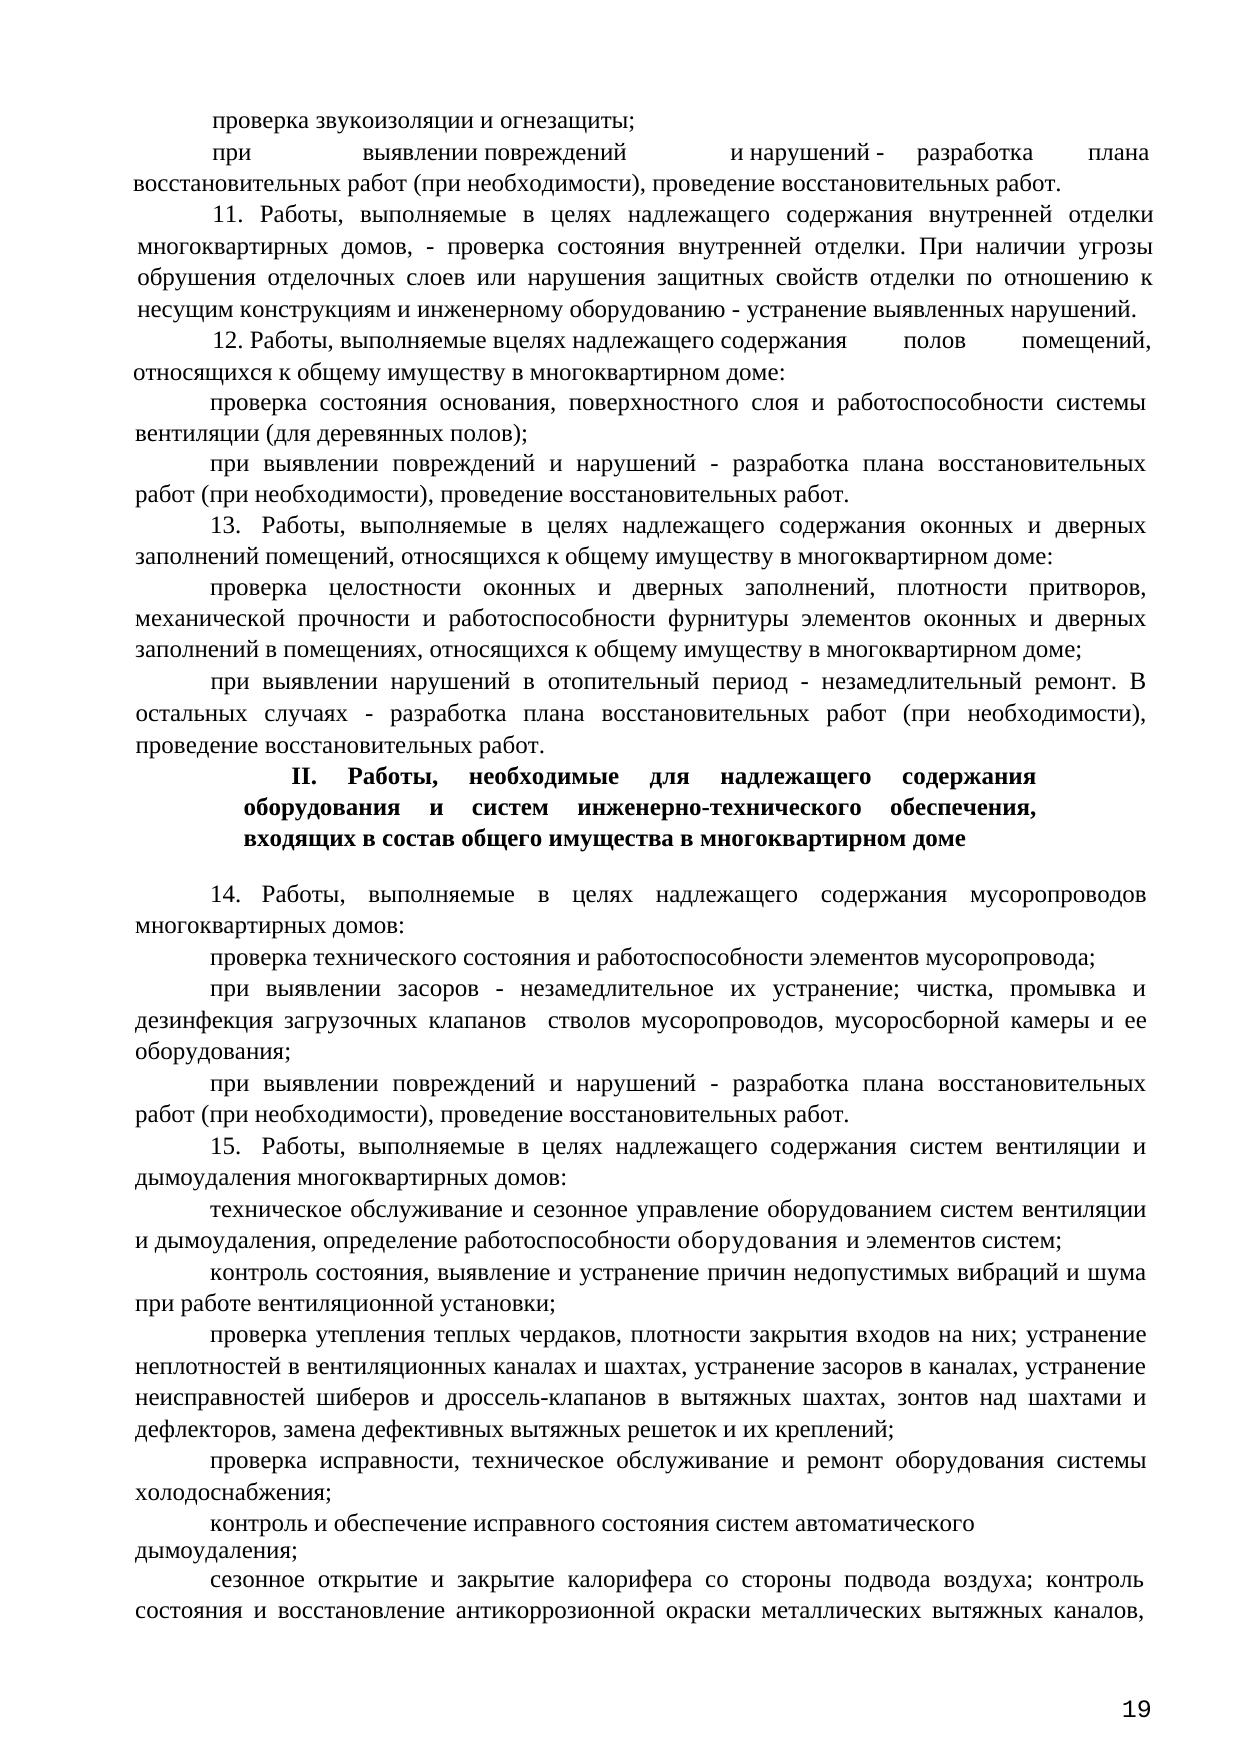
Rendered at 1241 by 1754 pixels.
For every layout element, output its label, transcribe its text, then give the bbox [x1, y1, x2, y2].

text II. Работы, необходимые для надлежащего содержания оборудования и систем инженерно-технического обеспечения, входящих в состав общего имущества в многоквартирном доме [243, 760, 1037, 853]
text проверка технического состояния и работоспособности элементов мусоропровода; [135, 940, 1147, 972]
list Работы, выполняемые в целях надлежащего содержания внутренней отделки многоквартирных домов, - проверка состояния внутренней отделки. При наличии угрозы обрушения отделочных слоев или нарушения защитных свойств отделки по отношению к несущим конструкциям и инженерному оборудованию - устранение выявленных нарушений. [137, 198, 1154, 323]
text контроль состояния, выявление и устранение причин недопустимых вибраций и шума при работе вентиляционной установки; [135, 1255, 1147, 1318]
text техническое обслуживание и сезонное управление оборудованием систем вентиляции и дымоудаления, определение работоспособности оборудования и элементов систем; [135, 1192, 1147, 1255]
list Работы, выполняемые в целях надлежащего содержания мусоропроводов многоквартирных домов: [135, 877, 1147, 940]
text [135, 1563, 1145, 1625]
text проверка утепления теплых чердаков, плотности закрытия входов на них; устранение неплотностей в вентиляционных каналах и шахтах, устранение засоров в каналах, устранение неисправностей шиберов и дроссель-клапанов в вытяжных шахтах, зонтов над шахтами и дефлекторов, замена дефективных вытяжных решеток и их креплений; [135, 1318, 1147, 1444]
text контроль и обеспечение исправного состояния систем автоматического [135, 1507, 1152, 1538]
text при выявлении повреждений и нарушений - разработка плана восстановительных работ (при необходимости), проведение восстановительных работ. [135, 447, 1147, 508]
text 12. Работы, выполняемые в целях надлежащего содержания полов помещений, относящихся к общему имуществу в многоквартирном доме: [133, 323, 1152, 386]
text при выявлении повреждений и нарушений - разработка плана восстановительных работ (при необходимости), проведение восстановительных работ. [135, 1066, 1147, 1129]
text проверка звукоизоляции и огнезащиты; [137, 103, 1154, 135]
list Работы, выполняемые в целях надлежащего содержания систем вентиляции и дымоудаления многоквартирных домов: [135, 1129, 1147, 1192]
text проверка целостности оконных и дверных заполнений, плотности притворов, механической прочности и работоспособности фурнитуры элементов оконных и дверных заполнений в помещениях, относящихся к общему имуществу в многоквартирном доме; [135, 571, 1147, 664]
text проверка состояния основания, поверхностного слоя и работоспособности системы вентиляции (для деревянных полов); [135, 386, 1147, 447]
text при выявлении нарушений в отопительный период - незамедлительный ремонт. В остальных случаях - разработка плана восстановительных работ (при необходимости), проведение восстановительных работ. [135, 664, 1147, 760]
text восстановительных работ (при необходимости), проведение восстановительных работ. [133, 166, 1154, 198]
text дымоудаления; [135, 1538, 1152, 1563]
text при выявлении засоров - незамедлительное их устранение; чистка, промывка и дезинфекция загрузочных клапанов стволов мусоропроводов, мусоросборной камеры и ее оборудования; [135, 972, 1147, 1066]
list Работы, выполняемые в целях надлежащего содержания оконных и дверных заполнений помещений, относящихся к общему имуществу в многоквартирном доме: [135, 508, 1147, 571]
text проверка исправности, техническое обслуживание и ремонт оборудования системы холодоснабжения; [135, 1444, 1147, 1507]
text при выявлении повреждений и нарушений - разработка плана [137, 135, 1154, 166]
